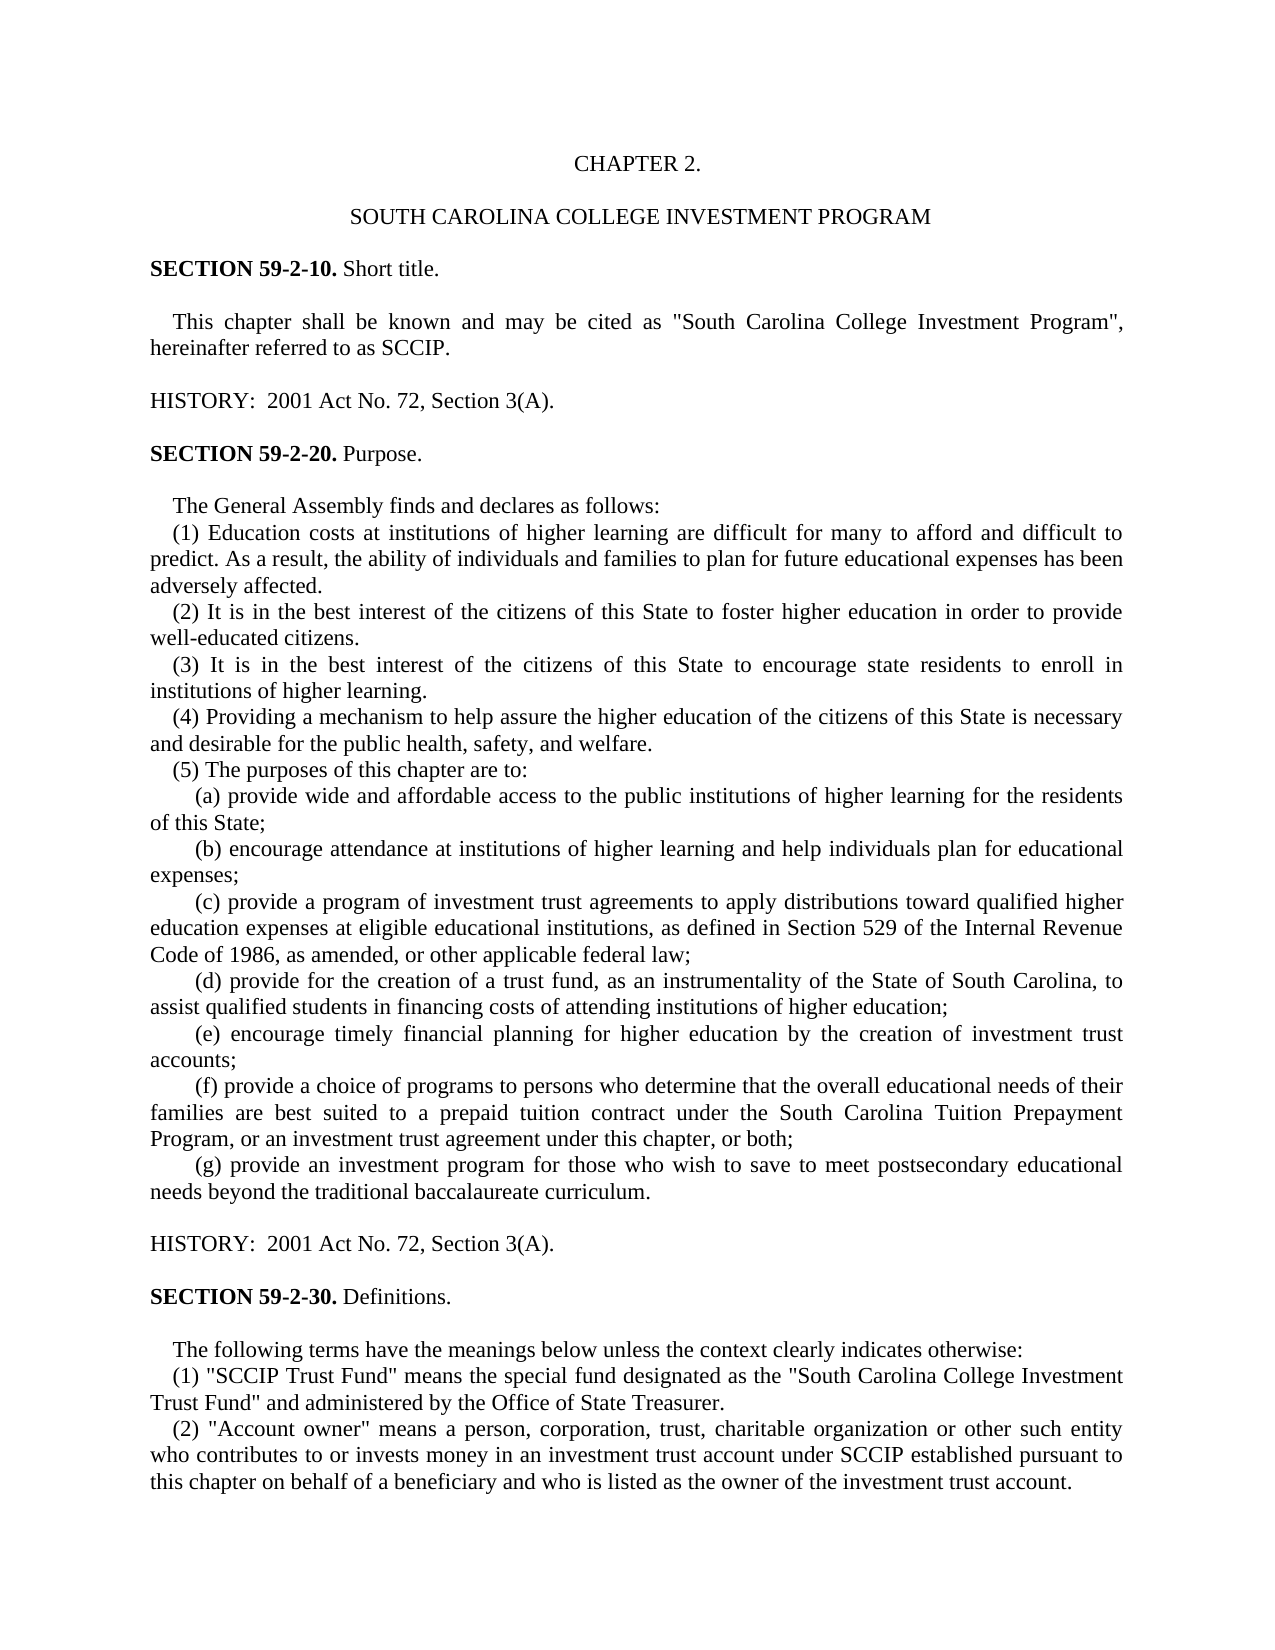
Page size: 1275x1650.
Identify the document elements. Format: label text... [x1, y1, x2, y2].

text (a) provide wide and affordable access to the public institutions of higher learning for the residents of this State; [150, 782, 1125, 835]
text (d) provide for the creation of a trust fund, as an instrumentality of the State of South Carolina, to assist qualified students in financing costs of attending institutions of higher education; [150, 967, 1125, 1020]
text SECTION 59-2-20. Purpose. [150, 440, 1125, 466]
text (g) provide an investment program for those who wish to save to meet postsecondary educational needs beyond the traditional baccalaureate curriculum. [150, 1151, 1125, 1204]
text The following terms have the meanings below unless the context clearly indicates otherwise: [150, 1336, 1125, 1362]
text (2) "Account owner" means a person, corporation, trust, charitable organization or other such entity who contributes to or invests money in an investment trust account under SCCIP established pursuant to this chapter on behalf of a beneficiary and who is listed as the owner of the investment trust account. [150, 1415, 1125, 1494]
text (4) Providing a mechanism to help assure the higher education of the citizens of this State is necessary and desirable for the public health, safety, and welfare. [150, 703, 1125, 756]
text SECTION 59-2-30. Definitions. [150, 1283, 1125, 1309]
text (3) It is in the best interest of the citizens of this State to encourage state residents to enroll in institutions of higher learning. [150, 651, 1125, 703]
text HISTORY: 2001 Act No. 72, Section 3(A). [150, 387, 1125, 413]
text CHAPTER 2. [150, 150, 1125, 176]
text SECTION 59-2-10. Short title. [150, 255, 1125, 282]
text (f) provide a choice of programs to persons who determine that the overall educational needs of their families are best suited to a prepaid tuition contract under the South Carolina Tuition Prepayment Program, or an investment trust agreement under this chapter, or both; [150, 1072, 1125, 1151]
text (1) Education costs at institutions of higher learning are difficult for many to afford and difficult to predict. As a result, the ability of individuals and families to plan for future educational expenses has been adversely affected. [150, 519, 1125, 598]
text HISTORY: 2001 Act No. 72, Section 3(A). [150, 1231, 1125, 1257]
text (b) encourage attendance at institutions of higher learning and help individuals plan for educational expenses; [150, 835, 1125, 888]
text SOUTH CAROLINA COLLEGE INVESTMENT PROGRAM [150, 203, 1125, 229]
text (c) provide a program of investment trust agreements to apply distributions toward qualified higher education expenses at eligible educational institutions, as defined in Section 529 of the Internal Revenue Code of 1986, as amended, or other applicable federal law; [150, 888, 1125, 967]
text (1) "SCCIP Trust Fund" means the special fund designated as the "South Carolina College Investment Trust Fund" and administered by the Office of State Treasurer. [150, 1362, 1125, 1415]
text (2) It is in the best interest of the citizens of this State to foster higher education in order to provide well-educated citizens. [150, 598, 1125, 651]
text (5) The purposes of this chapter are to: [150, 756, 1125, 782]
text This chapter shall be known and may be cited as "South Carolina College Investment Program", hereinafter referred to as SCCIP. [150, 308, 1125, 361]
text (e) encourage timely financial planning for higher education by the creation of investment trust accounts; [150, 1020, 1125, 1072]
text The General Assembly finds and declares as follows: [150, 493, 1125, 519]
